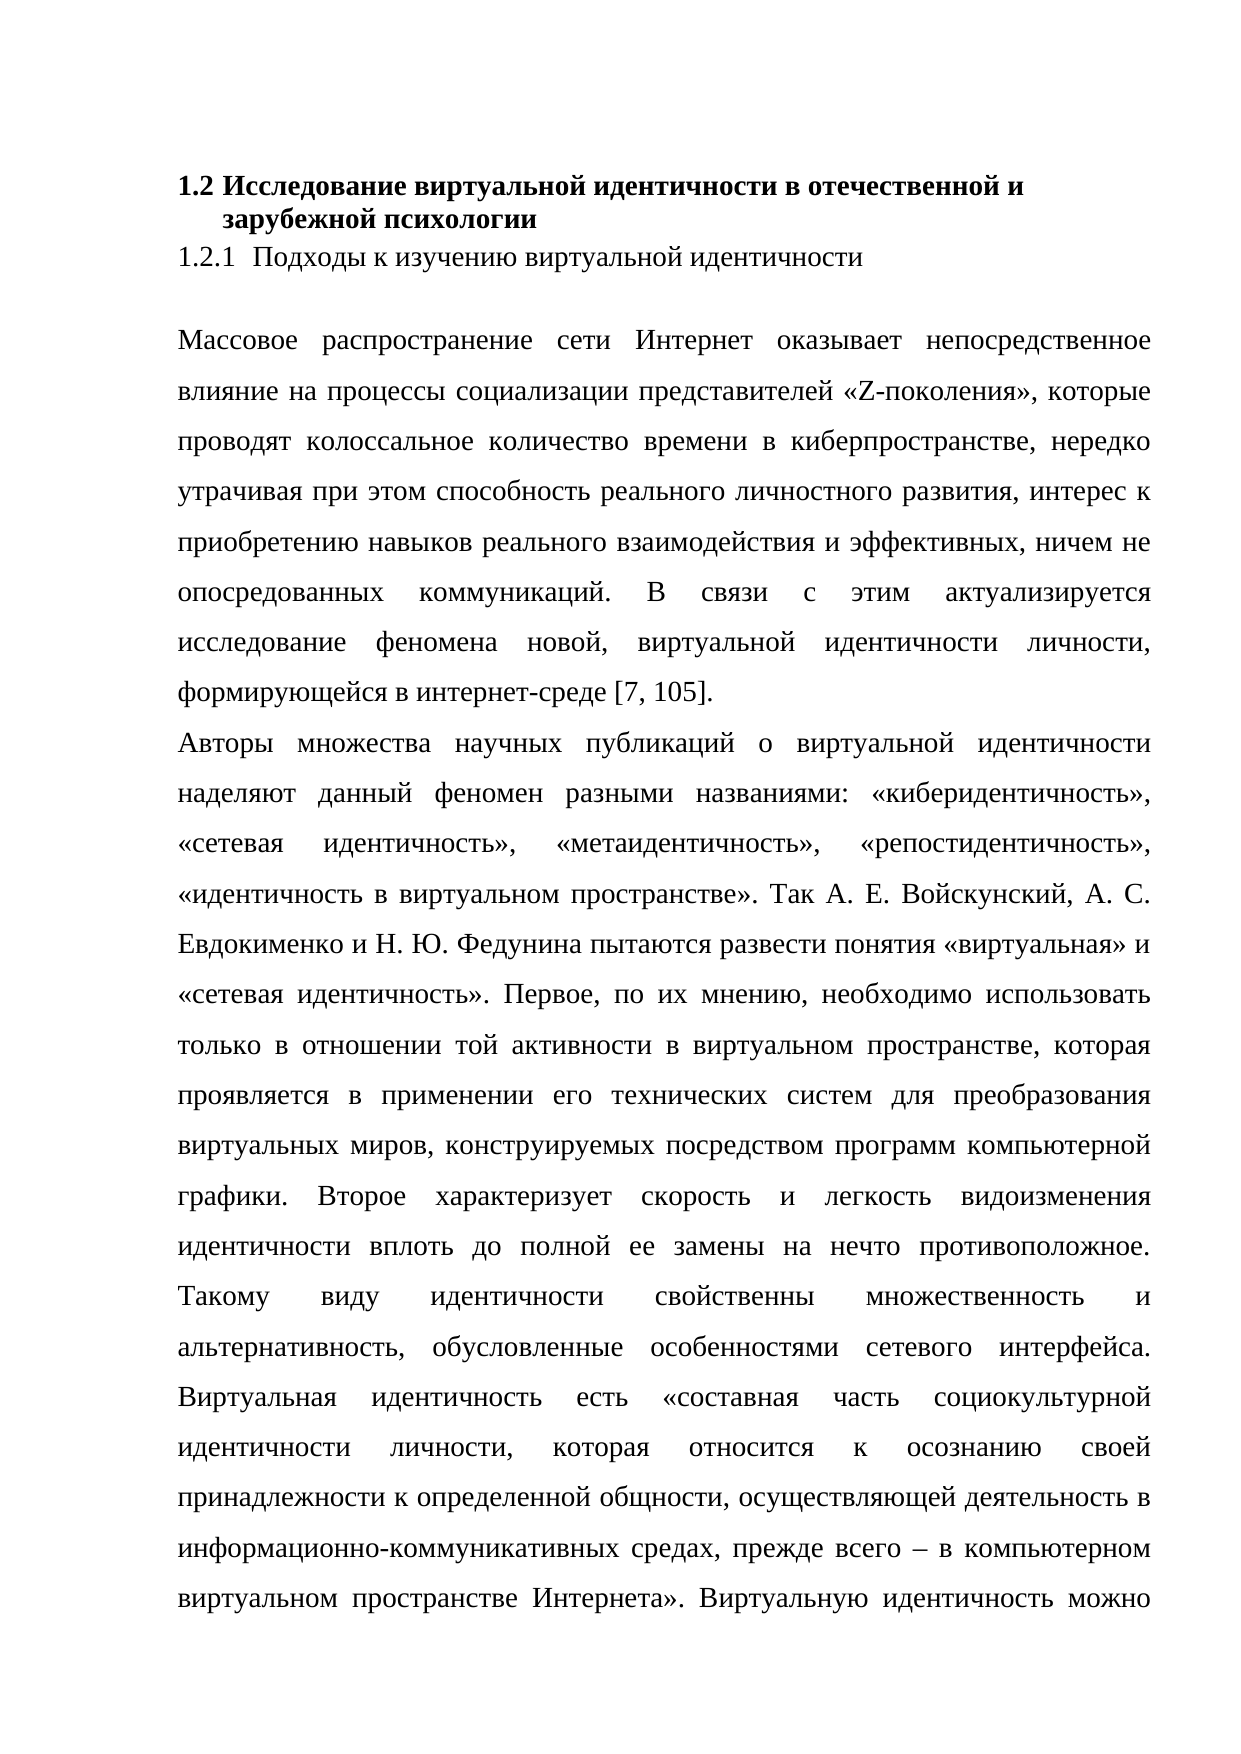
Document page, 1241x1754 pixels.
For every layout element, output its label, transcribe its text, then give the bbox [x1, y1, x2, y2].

subtitle Подходы к изучению виртуальной идентичности [177, 239, 1152, 273]
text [177, 725, 1152, 1614]
subtitle Исследование виртуальной идентичности в отечественной и зарубежной психологии [177, 168, 1152, 235]
text Массовое распространение сети Интернет оказывает непосредственное влияние на процессы социализации представителей «Z-поколения», которые проводят колоссальное количество времени в киберпространстве, нередко утрачивая при этом способность реального личностного развития, интерес к приобретению навыков реального взаимодействия и эффективных, ничем не опосредованных коммуникаций. В связи с этим актуализируется исследование феномена новой, виртуальной идентичности личности, формирующейся в интернет-среде [7, 105]. [177, 322, 1152, 708]
